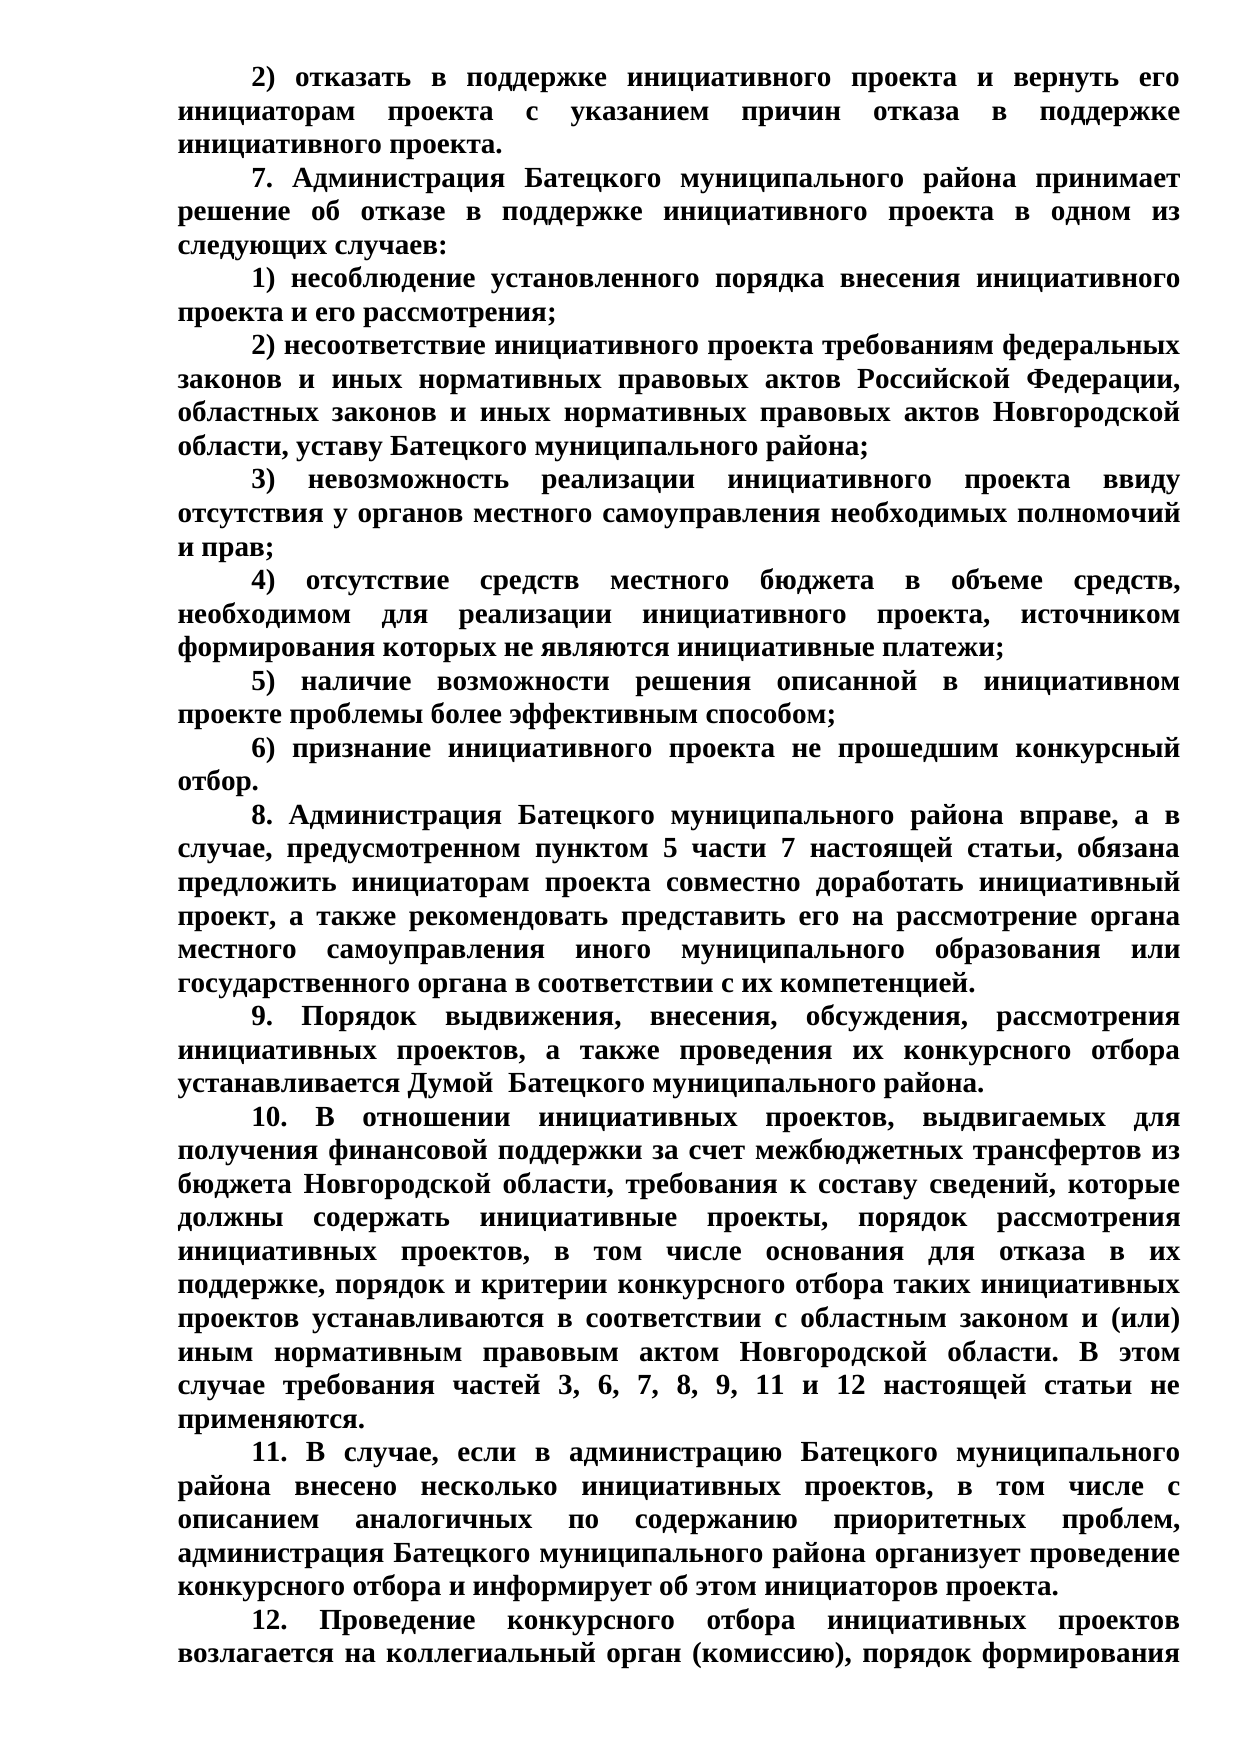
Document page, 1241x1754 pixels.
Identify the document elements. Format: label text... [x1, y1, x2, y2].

text 2) несоответствие инициативного проекта требованиям федеральных законов и иных нормативных правовых актов Российской Федерации, областных законов и иных нормативных правовых актов Новгородской области, уставу Батецкого муниципального района; [177, 327, 1181, 462]
text 2) отказать в поддержке инициативного проекта и вернуть его инициаторам проекта с указанием причин отказа в поддержке инициативного проекта. [177, 59, 1181, 160]
text 3) невозможность реализации инициативного проекта ввиду отсутствия у органов местного самоуправления необходимых полномочий и прав; [177, 462, 1181, 562]
text 11. В случае, если в администрацию Батецкого муниципального района внесено несколько инициативных проектов, в том числе с описанием аналогичных по содержанию приоритетных проблем, администрация Батецкого муниципального района организует проведение конкурсного отбора и информирует об этом инициаторов проекта. [177, 1434, 1181, 1602]
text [177, 1602, 1181, 1669]
text 1) несоблюдение установленного порядка внесения инициативного проекта и его рассмотрения; [177, 260, 1181, 327]
text 4) отсутствие средств местного бюджета в объеме средств, необходимом для реализации инициативного проекта, источником формирования которых не являются инициативные платежи; [177, 562, 1181, 663]
text 7. Администрация Батецкого муниципального района принимает решение об отказе в поддержке инициативного проекта в одном из следующих случаев: [177, 160, 1181, 260]
text 9. Порядок выдвижения, внесения, обсуждения, рассмотрения инициативных проектов, а также проведения их конкурсного отбора устанавливается Думой Батецкого муниципального района. [177, 998, 1181, 1099]
text 10. В отношении инициативных проектов, выдвигаемых для получения финансовой поддержки за счет межбюджетных трансфертов из бюджета Новгородской области, требования к составу сведений, которые должны содержать инициативные проекты, порядок рассмотрения инициативных проектов, в том числе основания для отказа в их поддержке, порядок и критерии конкурсного отбора таких инициативных проектов устанавливаются в соответствии с областным законом и (или) иным нормативным правовым актом Новгородской области. В этом случае требования частей 3, 6, 7, 8, 9, 11 и 12 настоящей статьи не применяются. [177, 1099, 1181, 1434]
text 6) признание инициативного проекта не прошедшим конкурсный отбор. [177, 730, 1181, 797]
text 5) наличие возможности решения описанной в инициативном проекте проблемы более эффективным способом; [177, 663, 1181, 730]
text 8. Администрация Батецкого муниципального района вправе, а в случае, предусмотренном пунктом 5 части 7 настоящей статьи, обязана предложить инициаторам проекта совместно доработать инициативный проект, а также рекомендовать представить его на рассмотрение органа местного самоуправления иного муниципального образования или государственного органа в соответствии с их компетенцией. [177, 797, 1181, 998]
